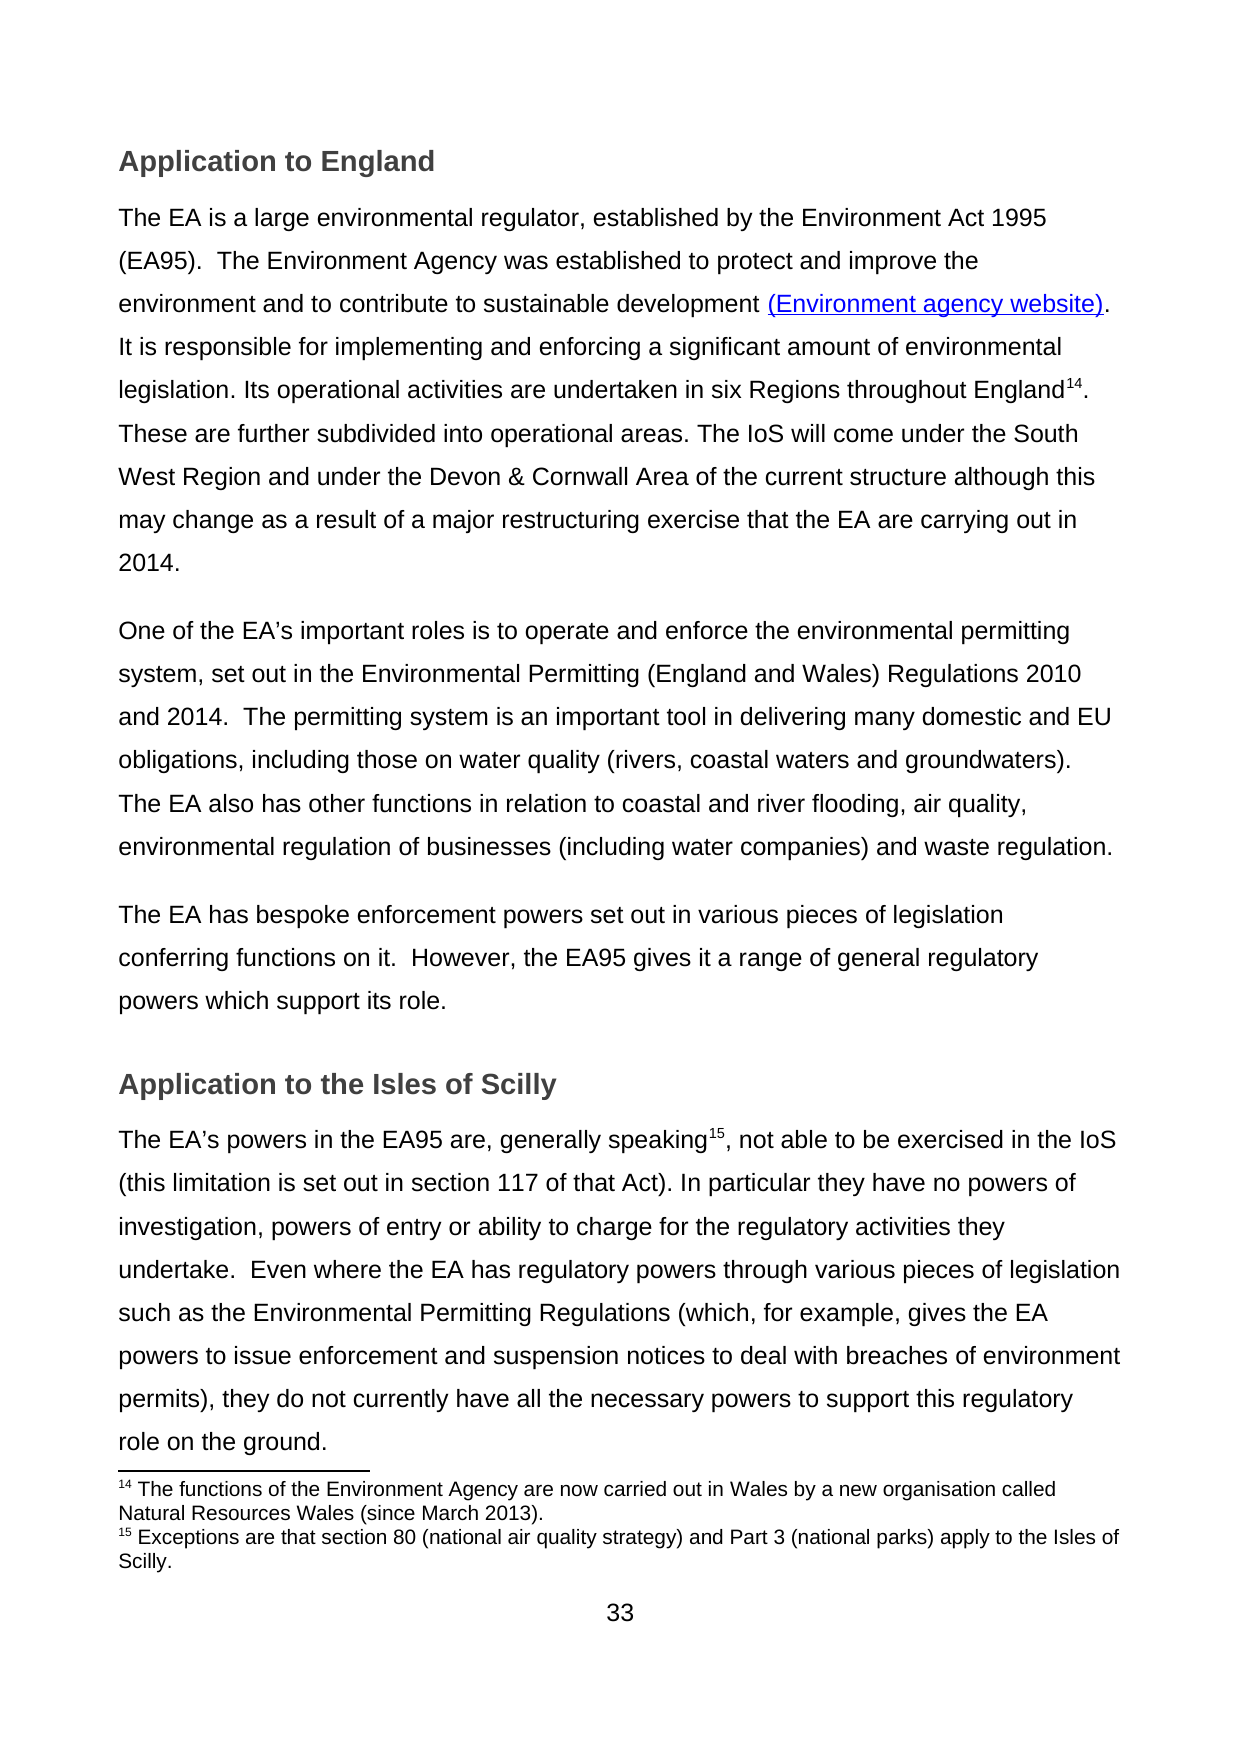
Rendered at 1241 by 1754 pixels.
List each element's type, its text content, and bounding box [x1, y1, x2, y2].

text One of the EA’s important roles is to operate and enforce the environmental permitting system, set out in the Environmental Permitting (England and Wales) Regulations 2010 and 2014. The permitting system is an important tool in delivering many domestic and EU obligations, including those on water quality (rivers, coastal waters and groundwaters). The EA also has other functions in relation to coastal and river flooding, air quality, environmental regulation of businesses (including water companies) and waste regulation. [118, 616, 1122, 860]
text The EA is a large environmental regulator, established by the Environment Act 1995 (EA95). The Environment Agency was established to protect and improve the environment and to contribute to sustainable development (Environment agency website). It is responsible for implementing and enforcing a significant amount of environmental legislation. Its operational activities are undertaken in six Regions throughout England. These are further subdivided into operational areas. The IoS will come under the South West Region and under the Devon & Cornwall Area of the current structure although this may change as a result of a major restructuring exercise that the EA are carrying out in 2014. [118, 203, 1122, 577]
text The EA has bespoke enforcement powers set out in various pieces of legislation conferring functions on it. However, the EA95 gives it a range of general regulatory powers which support its role. [118, 900, 1122, 1015]
text The EA’s powers in the EA95 are, generally speaking, not able to be exercised in the IoS (this limitation is set out in section 117 of that Act). In particular they have no powers of investigation, powers of entry or ability to charge for the regulatory activities they undertake. Even where the EA has regulatory powers through various pieces of legislation such as the Environmental Permitting Regulations (which, for example, gives the EA powers to issue enforcement and suspension notices to deal with breaches of environment permits), they do not currently have all the necessary powers to support this regulatory role on the ground. [118, 1125, 1122, 1456]
subtitle Application to the Isles of Scilly [118, 1067, 1122, 1100]
subtitle Application to England [118, 144, 1122, 178]
